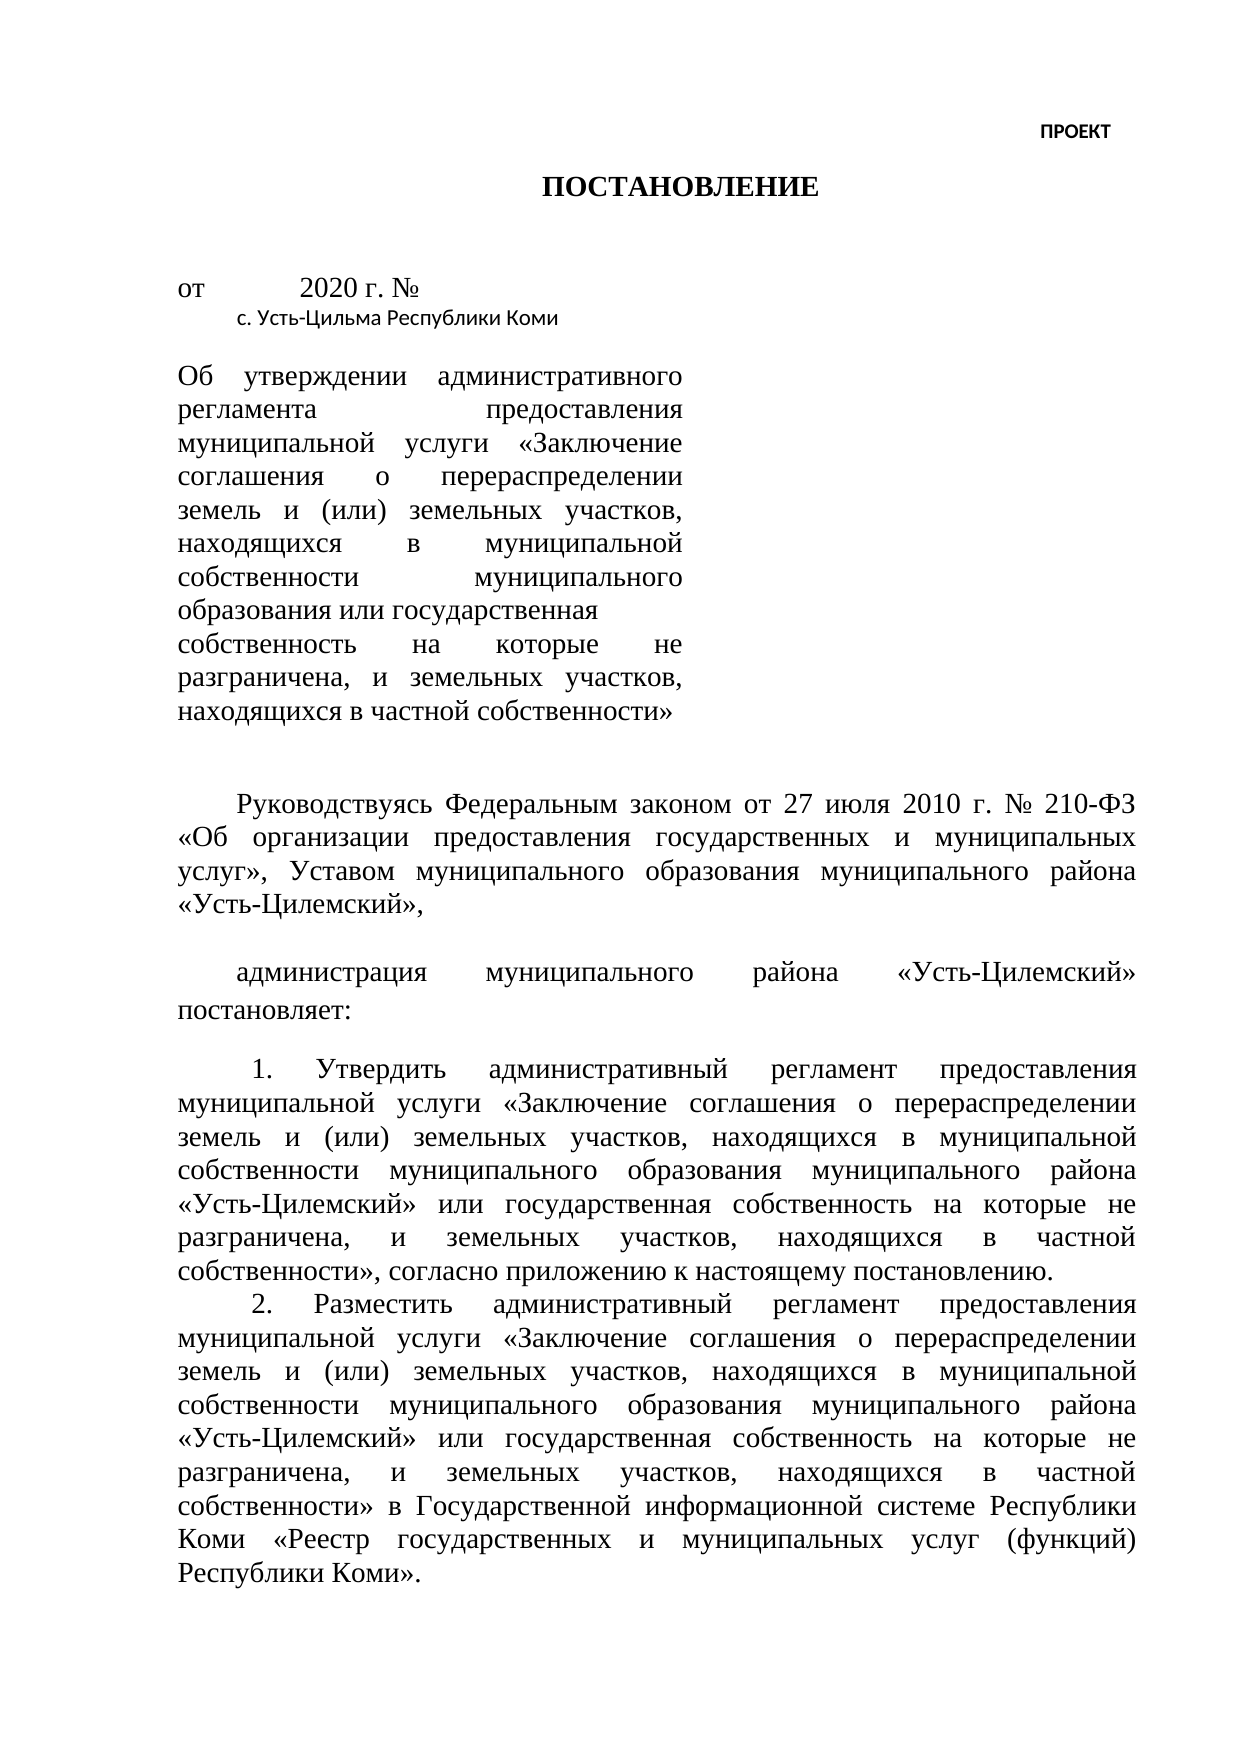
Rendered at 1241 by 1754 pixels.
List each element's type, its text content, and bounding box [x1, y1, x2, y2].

text 1. Утвердить административный регламент предоставления муниципальной услуги «Заключение соглашения о перераспределении земель и (или) земельных участков, находящихся в муниципальной собственности муниципального образования муниципального района «Усть-Цилемский» или государственная собственность на которые не разграничена, и земельных участков, находящихся в частной собственности», согласно приложению к настоящему постановлению. [177, 1052, 1137, 1286]
table_header Об утверждении административного регламента предоставления муниципальной услуги «Заключение соглашения о перераспределении земель и (или) земельных участков, находящихся в муниципальной собственности муниципального образования или государственная собственность на которые не разграничена, и земельных участков, находящихся в частной собственности» [166, 358, 694, 786]
text с. Усть-Цильма Республики Коми [177, 303, 1137, 332]
text 2. Разместить административный регламент предоставления муниципальной услуги «Заключение соглашения о перераспределении земель и (или) земельных участков, находящихся в муниципальной собственности муниципального образования муниципального района «Усть-Цилемский» или государственная собственность на которые не разграничена, и земельных участков, находящихся в частной собственности» в Государственной информационной системе Республики Коми «Реестр государственных и муниципальных услуг (функций) Республики Коми». [177, 1286, 1137, 1588]
text администрация муниципального района «Усть-Цилемский» постановляет: [177, 954, 1137, 1026]
text Руководствуясь Федеральным законом от 27 июля 2010 г. № 210-ФЗ «Об организации предоставления государственных и муниципальных услуг», Уставом муниципального образования муниципального района «Усть-Цилемский», [177, 786, 1137, 920]
text ПРОЕКТ [325, 118, 1137, 143]
subtitle ПОСТАНОВЛЕНИЕ [177, 169, 1137, 253]
subtitle от 2020 г. № [177, 270, 1137, 303]
